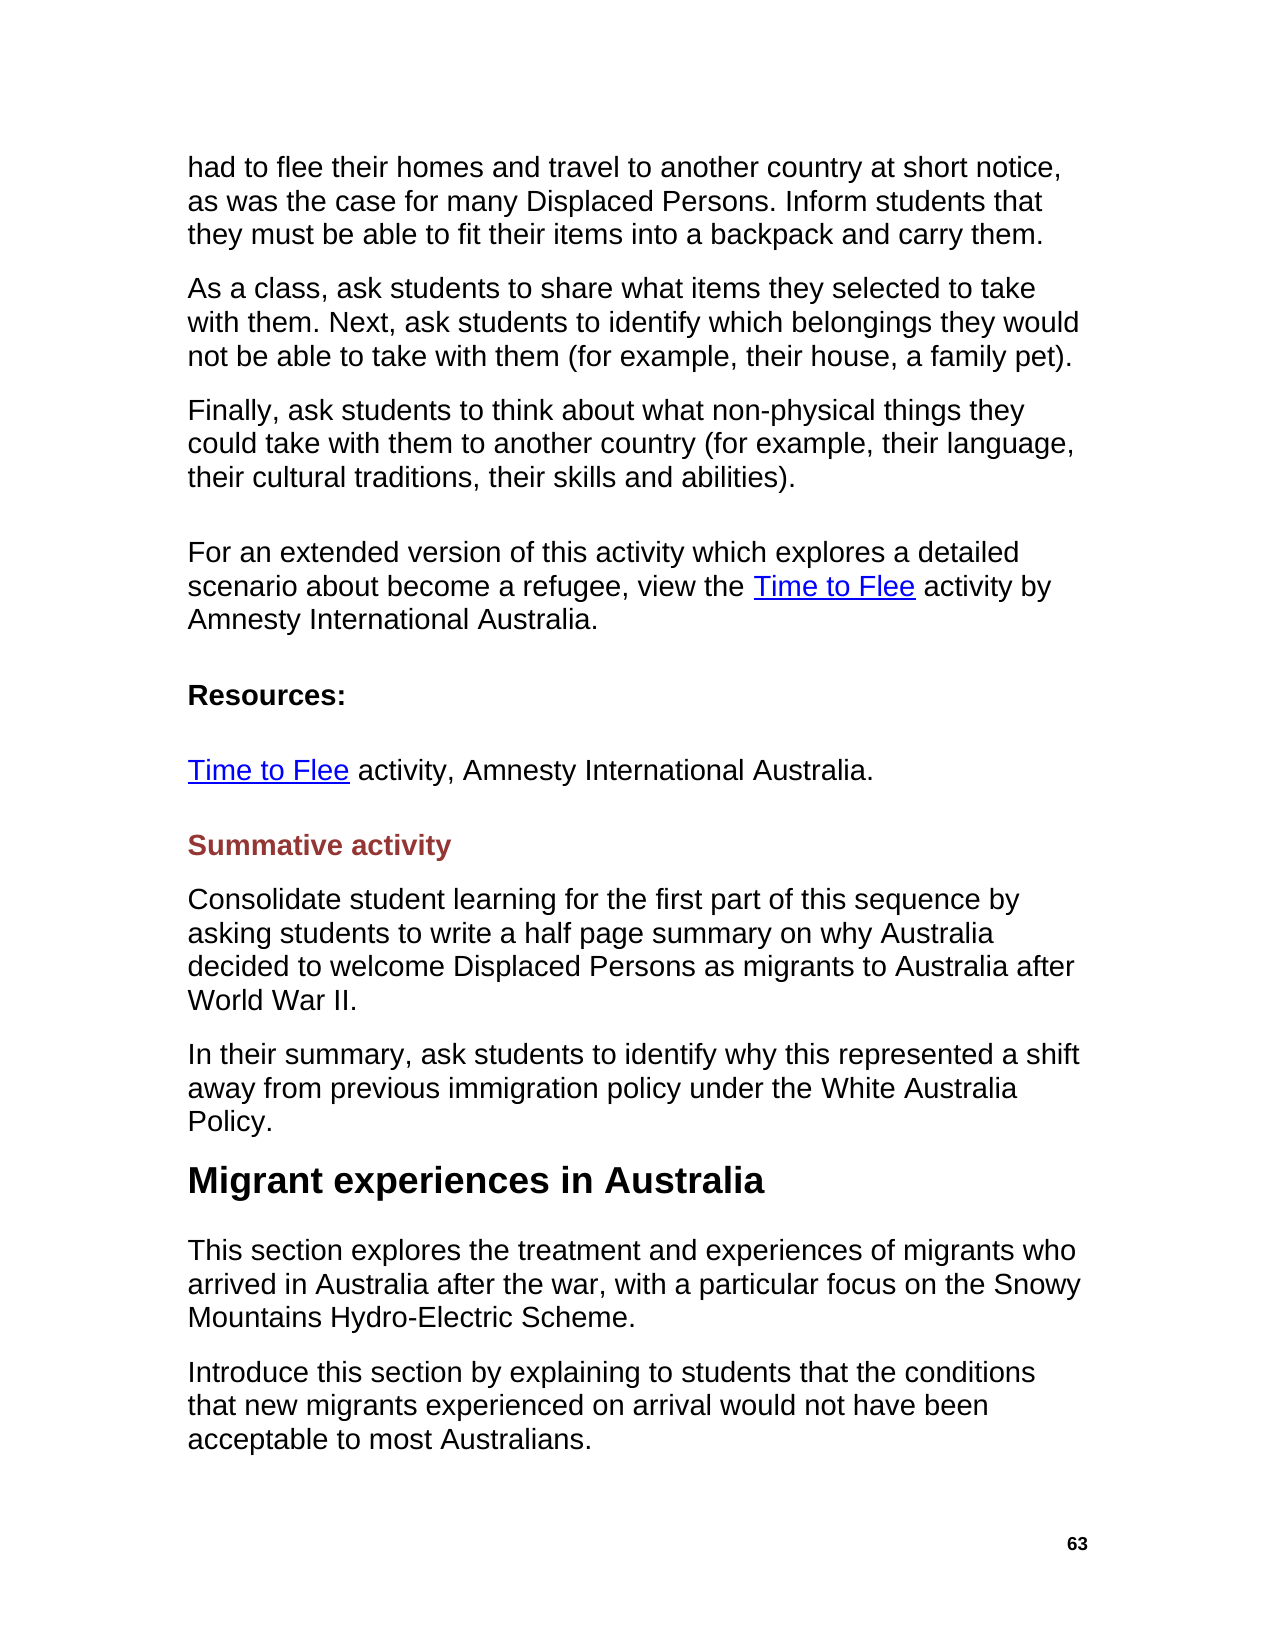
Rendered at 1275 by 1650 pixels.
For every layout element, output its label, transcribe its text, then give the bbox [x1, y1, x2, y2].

text Finally, ask students to think about what non-physical things they could take with them to another country (for example, their language, their cultural traditions, their skills and abilities). [187, 393, 1087, 493]
text Time to Flee activity, Amnesty International Australia. [187, 753, 1087, 786]
subtitle Summative activity [187, 828, 1087, 861]
text This section explores the treatment and experiences of migrants who arrived in Australia after the war, with a particular focus on the Snowy Mountains Hydro-Electric Scheme. [187, 1233, 1087, 1334]
text For an extended version of this activity which explores a detailed scenario about become a refugee, view the Time to Flee activity by Amnesty International Australia. [187, 535, 1087, 636]
subtitle Migrant experiences in Australia [187, 1159, 1087, 1202]
text Consolidate student learning for the first part of this sequence by asking students to write a half page summary on why Australia decided to welcome Displaced Persons as migrants to Australia after World War II. [187, 882, 1087, 1016]
text Resources: [187, 677, 1087, 711]
text Introduce this section by explaining to students that the conditions that new migrants experienced on arrival would not have been acceptable to most Australians. [187, 1354, 1087, 1455]
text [187, 150, 1087, 251]
text In their summary, ask students to identify why this represented a shift away from previous immigration policy under the White Australia Policy. [187, 1037, 1087, 1138]
text As a class, ask students to share what items they selected to take with them. Next, ask students to identify which belongings they would not be able to take with them (for example, their house, a family pet). [187, 271, 1087, 372]
